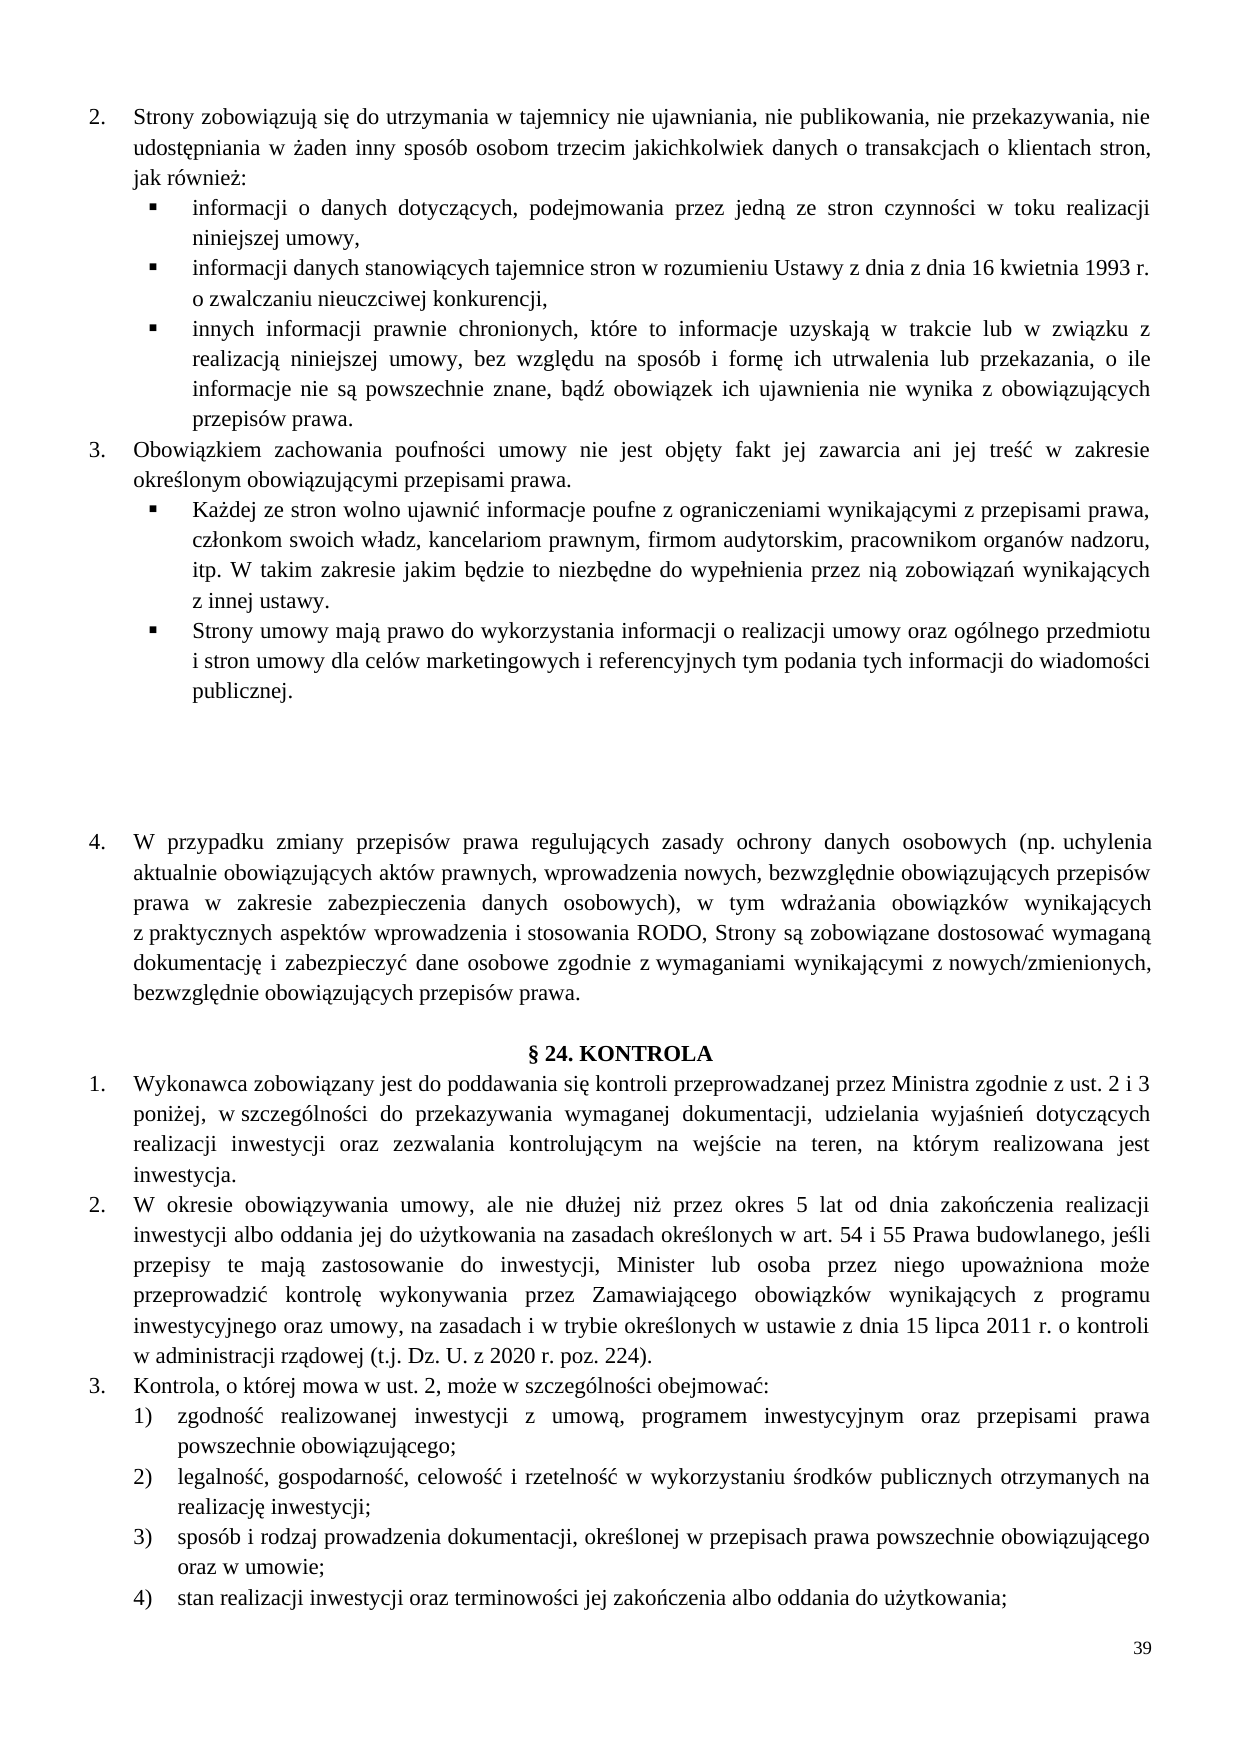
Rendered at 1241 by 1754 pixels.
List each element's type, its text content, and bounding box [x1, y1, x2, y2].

list W okresie obowiązywania umowy, ale nie dłużej niż przez okres 5 lat od dnia zakończenia realizacji inwestycji albo oddania jej do użytkowania na zasadach określonych w art. 54 i 55 Prawa budowlanego, jeśli przepisy te mają zastosowanie do inwestycji, Minister lub osoba przez niego upoważniona może przeprowadzić kontrolę wykonywania przez Zamawiającego obowiązków wynikających z programu inwestycyjnego oraz umowy, na zasadach i w trybie określonych w ustawie z dnia 15 lipca 2011 r. o kontroli w administracji rządowej (t.j. Dz. U. z 2020 r. poz. 224). [89, 1191, 1152, 1368]
list Każdej ze stron wolno ujawnić informacje poufne z ograniczeniami wynikającymi z przepisami prawa, członkom swoich władz, kancelariom prawnym, firmom audytorskim, pracownikom organów nadzoru, itp. W takim zakresie jakim będzie to niezbędne do wypełnienia przez nią zobowiązań wynikających z innej ustawy. [148, 496, 1152, 613]
list informacji danych stanowiących tajemnice stron w rozumieniu Ustawy z dnia z dnia 16 kwietnia 1993 r. o zwalczaniu nieuczciwej konkurencji, [148, 254, 1152, 311]
text 1) zgodność realizowanej inwestycji z umową, programem inwestycyjnym oraz przepisami prawa powszechnie obowiązującego; [133, 1402, 1152, 1459]
list Kontrola, o której mowa w ust. 2, może w szczególności obejmować: [89, 1372, 1152, 1398]
list innych informacji prawnie chronionych, które to informacje uzyskają w trakcie lub w związku z realizacją niniejszej umowy, bez względu na sposób i formę ich utrwalenia lub przekazania, o ile informacje nie są powszechnie znane, bądź obowiązek ich ujawnienia nie wynika z obowiązujących przepisów prawa. [148, 315, 1152, 432]
text 2) legalność, gospodarność, celowość i rzetelność w wykorzystaniu środków publicznych otrzymanych na realizację inwestycji; [133, 1463, 1152, 1519]
text 3) sposób i rodzaj prowadzenia dokumentacji, określonej w przepisach prawa powszechnie obowiązującego oraz w umowie; [133, 1523, 1152, 1580]
list Obowiązkiem zachowania poufności umowy nie jest objęty fakt jej zawarcia ani jej treść w zakresie określonym obowiązującymi przepisami prawa. [89, 436, 1152, 492]
list Strony umowy mają prawo do wykorzystania informacji o realizacji umowy oraz ogólnego przedmiotu i stron umowy dla celów marketingowych i referencyjnych tym podania tych informacji do wiadomości publicznej. [148, 617, 1152, 704]
list informacji o danych dotyczących, podejmowania przez jedną ze stron czynności w toku realizacji niniejszej umowy, [148, 194, 1152, 251]
text 4) stan realizacji inwestycji oraz terminowości jej zakończenia albo oddania do użytkowania; [133, 1584, 1152, 1610]
list Strony zobowiązują się do utrzymania w tajemnicy nie ujawniania, nie publikowania, nie przekazywania, nie udostępniania w żaden inny sposób osobom trzecim jakichkolwiek danych o transakcjach o klientach stron, jak również: [89, 103, 1152, 190]
list W przypadku zmiany przepisów prawa regulujących zasady ochrony danych osobowych (np. uchylenia aktualnie obowiązujących aktów prawnych, wprowadzenia nowych, bezwzględnie obowiązujących przepisów prawa w zakresie zabezpieczenia danych osobowych), w tym wdrażania obowiązków wynikających z praktycznych aspektów wprowadzenia i stosowania RODO, Strony są zobowiązane dostosować wymaganą dokumentację i zabezpieczyć dane osobowe zgodnie z wymaganiami wynikającymi z nowych/zmienionych, bezwzględnie obowiązujących przepisów prawa. [89, 828, 1152, 1006]
list Wykonawca zobowiązany jest do poddawania się kontroli przeprowadzanej przez Ministra zgodnie z ust. 2 i 3 poniżej, w szczególności do przekazywania wymaganej dokumentacji, udzielania wyjaśnień dotyczących realizacji inwestycji oraz zezwalania kontrolującym na wejście na teren, na którym realizowana jest inwestycja. [89, 1070, 1152, 1187]
text § 24. KONTROLA [89, 1040, 1152, 1066]
